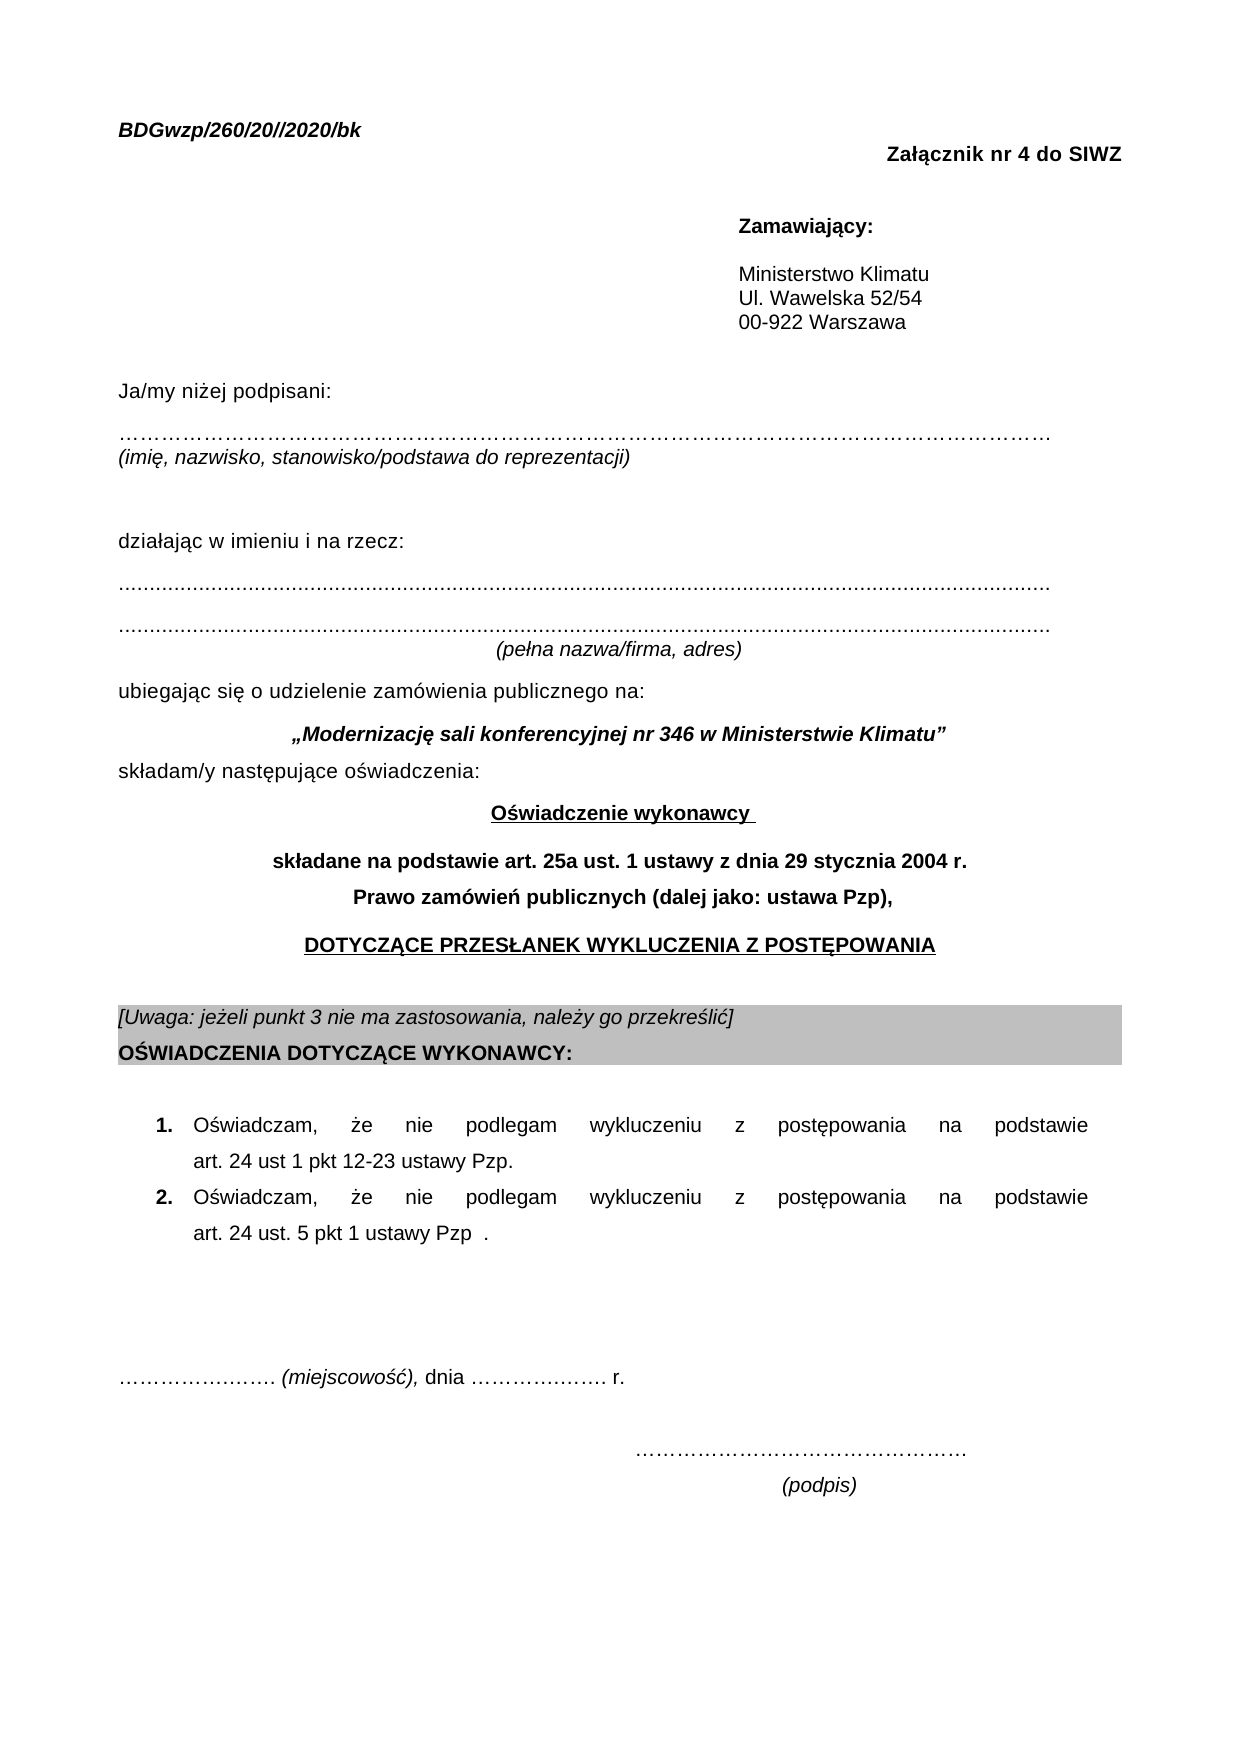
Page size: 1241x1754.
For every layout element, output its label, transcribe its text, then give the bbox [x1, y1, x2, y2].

text (pełna nazwa/firma, adres) [118, 637, 1122, 661]
text ………………………………………… [118, 1436, 1122, 1460]
text Ja/my niżej podpisani: [118, 379, 1122, 403]
text Prawo zamówień publicznych (dalej jako: ustawa Pzp), [118, 885, 1122, 909]
text Ministerstwo Klimatu [664, 262, 1122, 286]
text Zamawiający: [664, 214, 1122, 238]
text …………….……. (miejscowość), dnia ………….……. r. [118, 1364, 1122, 1388]
text Ul. Wawelska 52/54 [738, 286, 1122, 310]
text …………………………………………………………………………………………………………………… [118, 421, 1122, 445]
text działając w imieniu i na rzecz: [118, 529, 1122, 553]
text ....................................................................................................................................................... [118, 613, 1122, 637]
text „Modernizację sali konferencyjnej nr 346 w Ministerstwie Klimatu” [118, 721, 1122, 746]
text ....................................................................................................................................................... [118, 571, 1122, 595]
text OŚWIADCZENIA DOTYCZĄCE WYKONAWCY: [118, 1041, 1122, 1065]
text (imię, nazwisko, stanowisko/podstawa do reprezentacji) [118, 445, 1114, 469]
text DOTYCZĄCE PRZESŁANEK WYKLUCZENIA Z POSTĘPOWANIA [118, 933, 1122, 957]
list Oświadczam, że nie podlegam wykluczeniu z postępowania na podstawie art. 24 ust. 5 pkt 1 ustawy Pzp . [156, 1185, 1122, 1245]
text składane na podstawie art. 25a ust. 1 ustawy z dnia 29 stycznia 2004 r. [118, 849, 1122, 873]
text Oświadczenie wykonawcy [118, 801, 1122, 824]
text [Uwaga: jeżeli punkt 3 nie ma zastosowania, należy go przekreślić] [118, 1005, 1122, 1029]
text ubiegając się o udzielenie zamówienia publicznego na: [118, 679, 1122, 703]
text składam/y następujące oświadczenia: [118, 758, 1122, 782]
text Załącznik nr 4 do SIWZ [118, 142, 1122, 166]
list Oświadczam, że nie podlegam wykluczeniu z postępowania na podstawie art. 24 ust 1 pkt 12-23 ustawy Pzp. [156, 1113, 1122, 1173]
text (podpis) [708, 1472, 1122, 1496]
text 00-922 Warszawa [738, 310, 1122, 334]
text BDGwzp/260/20//2020/bk [118, 118, 1122, 142]
